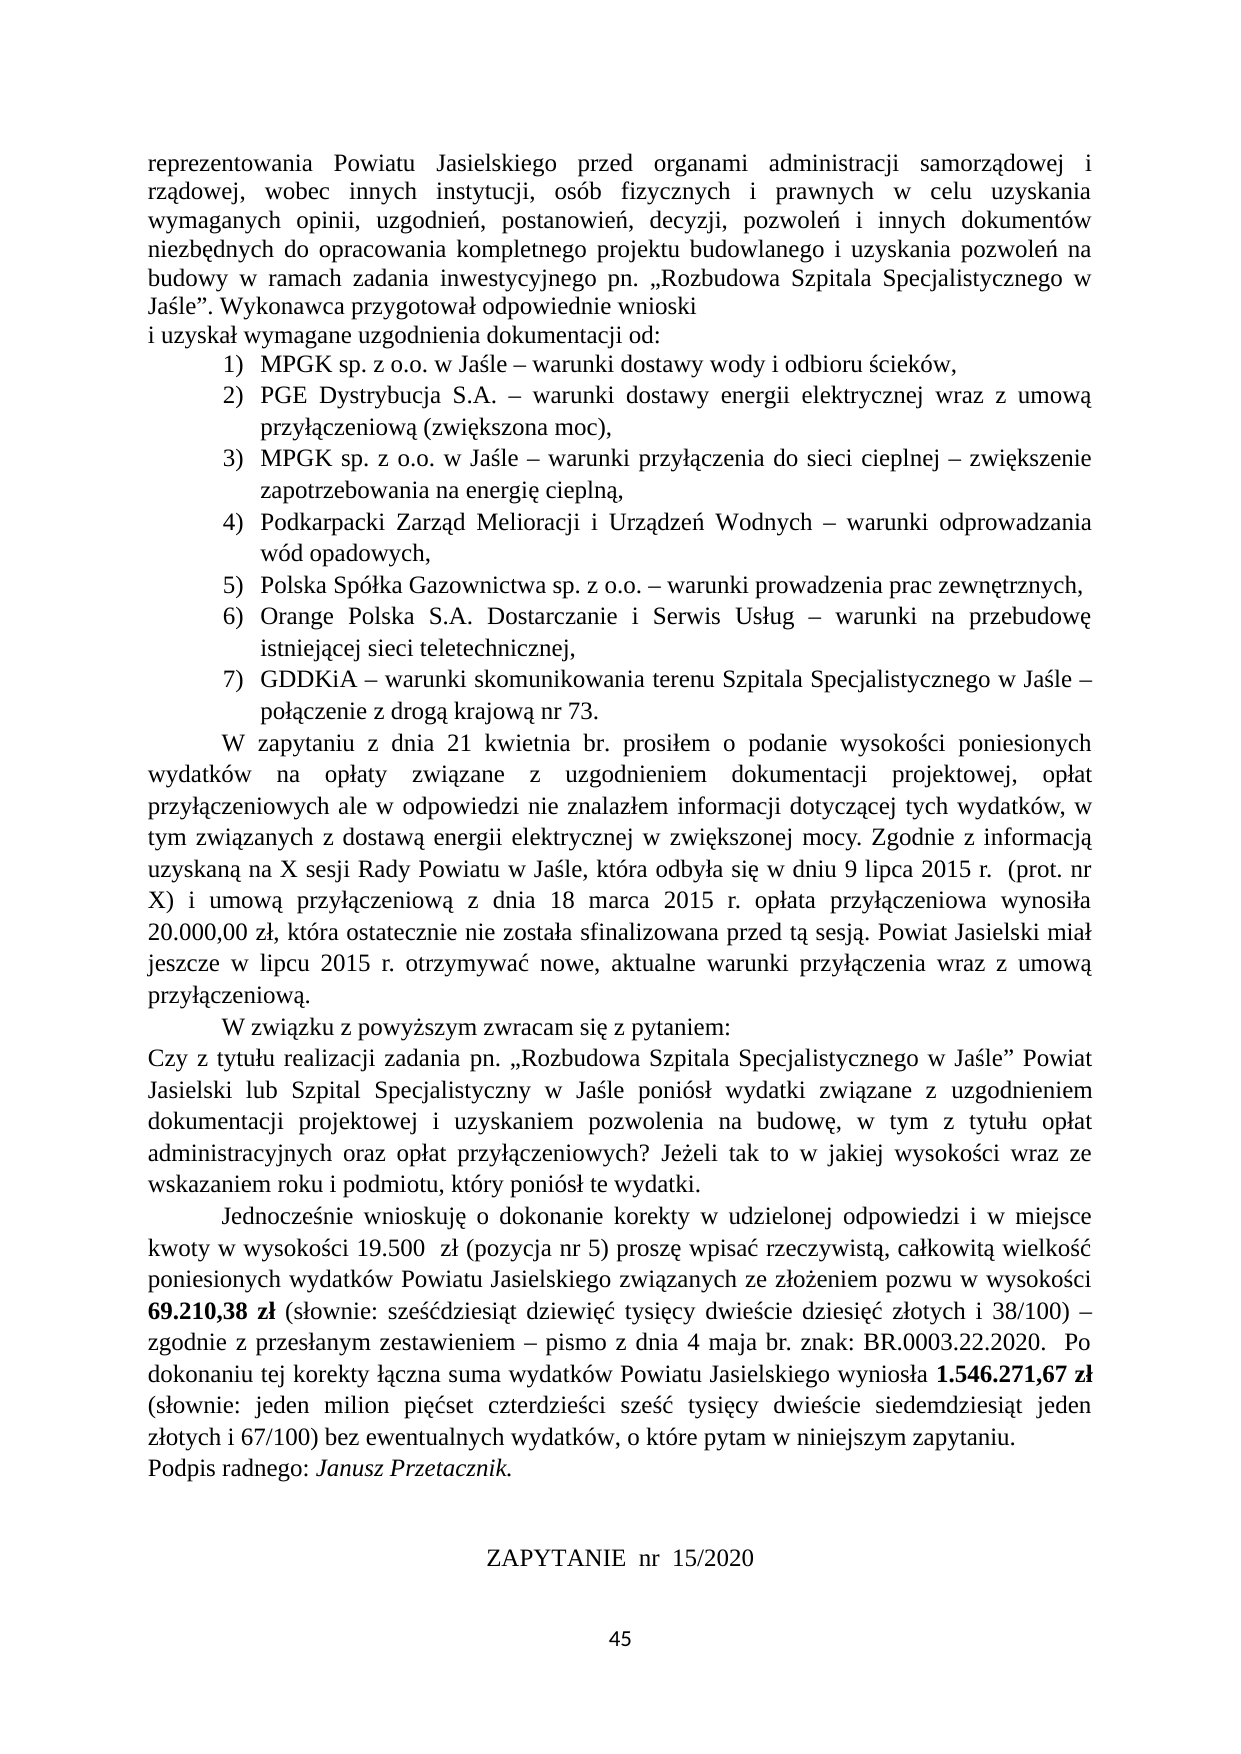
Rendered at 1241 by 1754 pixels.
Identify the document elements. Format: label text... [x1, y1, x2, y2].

text W związku z powyższym zwracam się z pytaniem: [148, 1012, 1093, 1040]
list MPGK sp. z o.o. w Jaśle – warunki przyłączenia do sieci cieplnej – zwiększenie zapotrzebowania na energię cieplną, [223, 443, 1093, 504]
text Jednocześnie wnioskuję o dokonanie korekty w udzielonej odpowiedzi i w miejsce kwoty w wysokości 19.500 zł (pozycja nr 5) proszę wpisać rzeczywistą, całkowitą wielkość poniesionych wydatków Powiatu Jasielskiego związanych ze złożeniem pozwu w wysokości 69.210,38 zł (słownie: sześćdziesiąt dziewięć tysięcy dwieście dziesięć złotych i 38/100) – zgodnie z przesłanym zestawieniem – pismo z dnia 4 maja br. znak: BR.0003.22.2020. Po dokonaniu tej korekty łączna suma wydatków Powiatu Jasielskiego wyniosła 1.546.271,67 zł (słownie: jeden milion pięćset czterdzieści sześć tysięcy dwieście siedemdziesiąt jeden złotych i 67/100) bez ewentualnych wydatków, o które pytam w niniejszym zapytaniu. [148, 1201, 1093, 1451]
list MPGK sp. z o.o. w Jaśle – warunki dostawy wody i odbioru ścieków, [223, 349, 1093, 378]
text Czy z tytułu realizacji zadania pn. „Rozbudowa Szpitala Specjalistycznego w Jaśle” Powiat Jasielski lub Szpital Specjalistyczny w Jaśle poniósł wydatki związane z uzgodnieniem dokumentacji projektowej i uzyskaniem pozwolenia na budowę, w tym z tytułu opłat administracyjnych oraz opłat przyłączeniowych? Jeżeli tak to w jakiej wysokości wraz ze wskazaniem roku i podmiotu, który poniósł te wydatki. [148, 1043, 1093, 1198]
text i uzyskał wymagane uzgodnienia dokumentacji od: [148, 320, 1093, 349]
list Polska Spółka Gazownictwa sp. z o.o. – warunki prowadzenia prac zewnętrznych, [223, 570, 1093, 598]
text Podpis radnego: Janusz Przetacznik. [148, 1453, 1093, 1482]
list GDDKiA – warunki skomunikowania terenu Szpitala Specjalistycznego w Jaśle – połączenie z drogą krajową nr 73. [223, 664, 1093, 725]
text W zapytaniu z dnia 21 kwietnia br. prosiłem o podanie wysokości poniesionych wydatków na opłaty związane z uzgodnieniem dokumentacji projektowej, opłat przyłączeniowych ale w odpowiedzi nie znalazłem informacji dotyczącej tych wydatków, w tym związanych z dostawą energii elektrycznej w zwiększonej mocy. Zgodnie z informacją uzyskaną na X sesji Rady Powiatu w Jaśle, która odbyła się w dniu 9 lipca 2015 r. (prot. nr X) i umową przyłączeniową z dnia 18 marca 2015 r. opłata przyłączeniowa wynosiła 20.000,00 zł, która ostatecznie nie została sfinalizowana przed tą sesją. Powiat Jasielski miał jeszcze w lipcu 2015 r. otrzymywać nowe, aktualne warunki przyłączenia wraz z umową przyłączeniową. [148, 728, 1093, 1009]
list PGE Dystrybucja S.A. – warunki dostawy energii elektrycznej wraz z umową przyłączeniową (zwiększona moc), [223, 380, 1093, 441]
text ZAPYTANIE nr 15/2020 [148, 1543, 1093, 1571]
list Orange Polska S.A. Dostarczanie i Serwis Usług – warunki na przebudowę istniejącej sieci teletechnicznej, [223, 601, 1093, 662]
list Podkarpacki Zarząd Melioracji i Urządzeń Wodnych – warunki odprowadzania wód opadowych, [223, 507, 1093, 567]
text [148, 148, 1093, 320]
